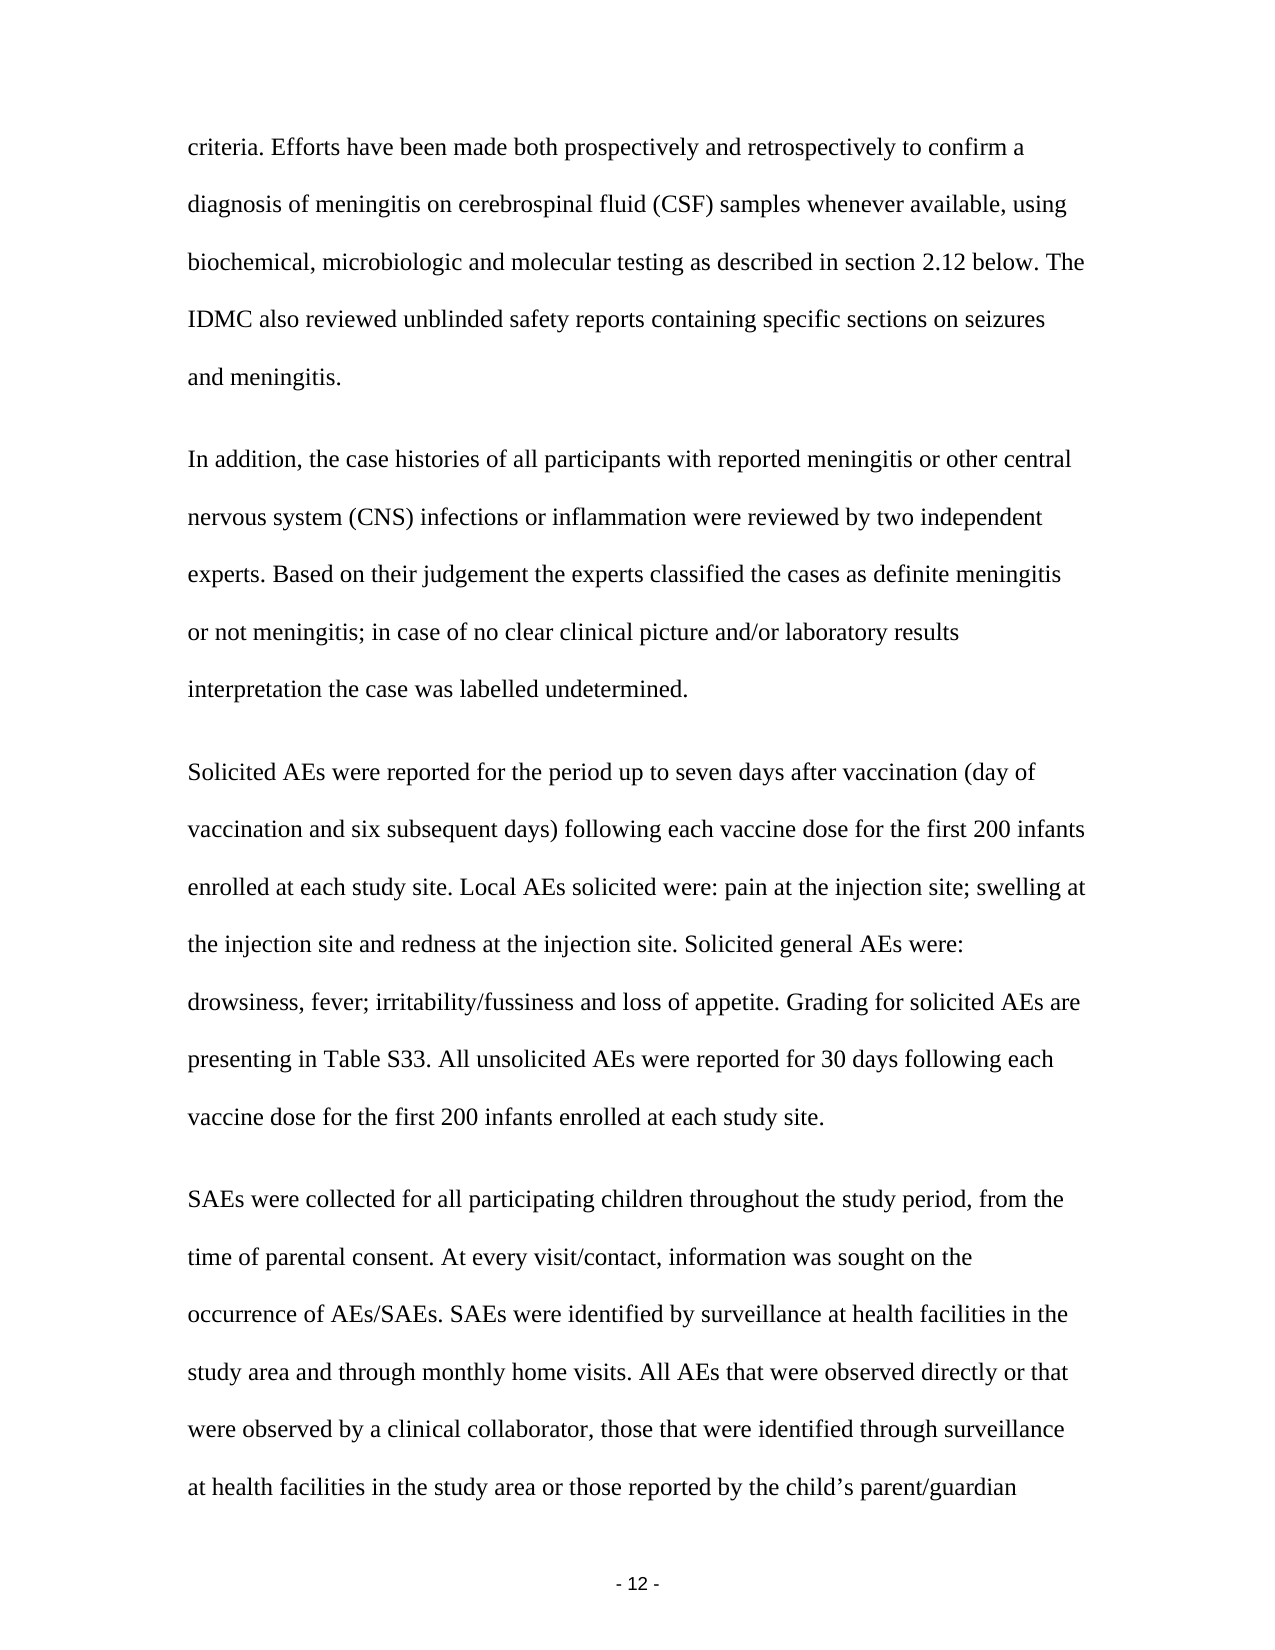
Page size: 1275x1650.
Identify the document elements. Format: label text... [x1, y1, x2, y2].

text Solicited AEs were reported for the period up to seven days after vaccination (day of vaccination and six subsequent days) following each vaccine dose for the first 200 infants enrolled at each study site. Local AEs solicited were: pain at the injection site; swelling at the injection site and redness at the injection site. Solicited general AEs were: drowsiness, fever; irritability/fussiness and loss of appetite. Grading for solicited AEs are presenting in Table S33. All unsolicited AEs were reported for 30 days following each vaccine dose for the first 200 infants enrolled at each study site. [187, 757, 1087, 1131]
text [187, 1184, 1087, 1501]
text In addition, the case histories of all participants with reported meningitis or other central nervous system (CNS) infections or inflammation were reviewed by two independent experts. Based on their judgement the experts classified the cases as definite meningitis or not meningitis; in case of no clear clinical picture and/or laboratory results interpretation the case was labelled undetermined. [187, 444, 1087, 703]
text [187, 132, 1087, 391]
